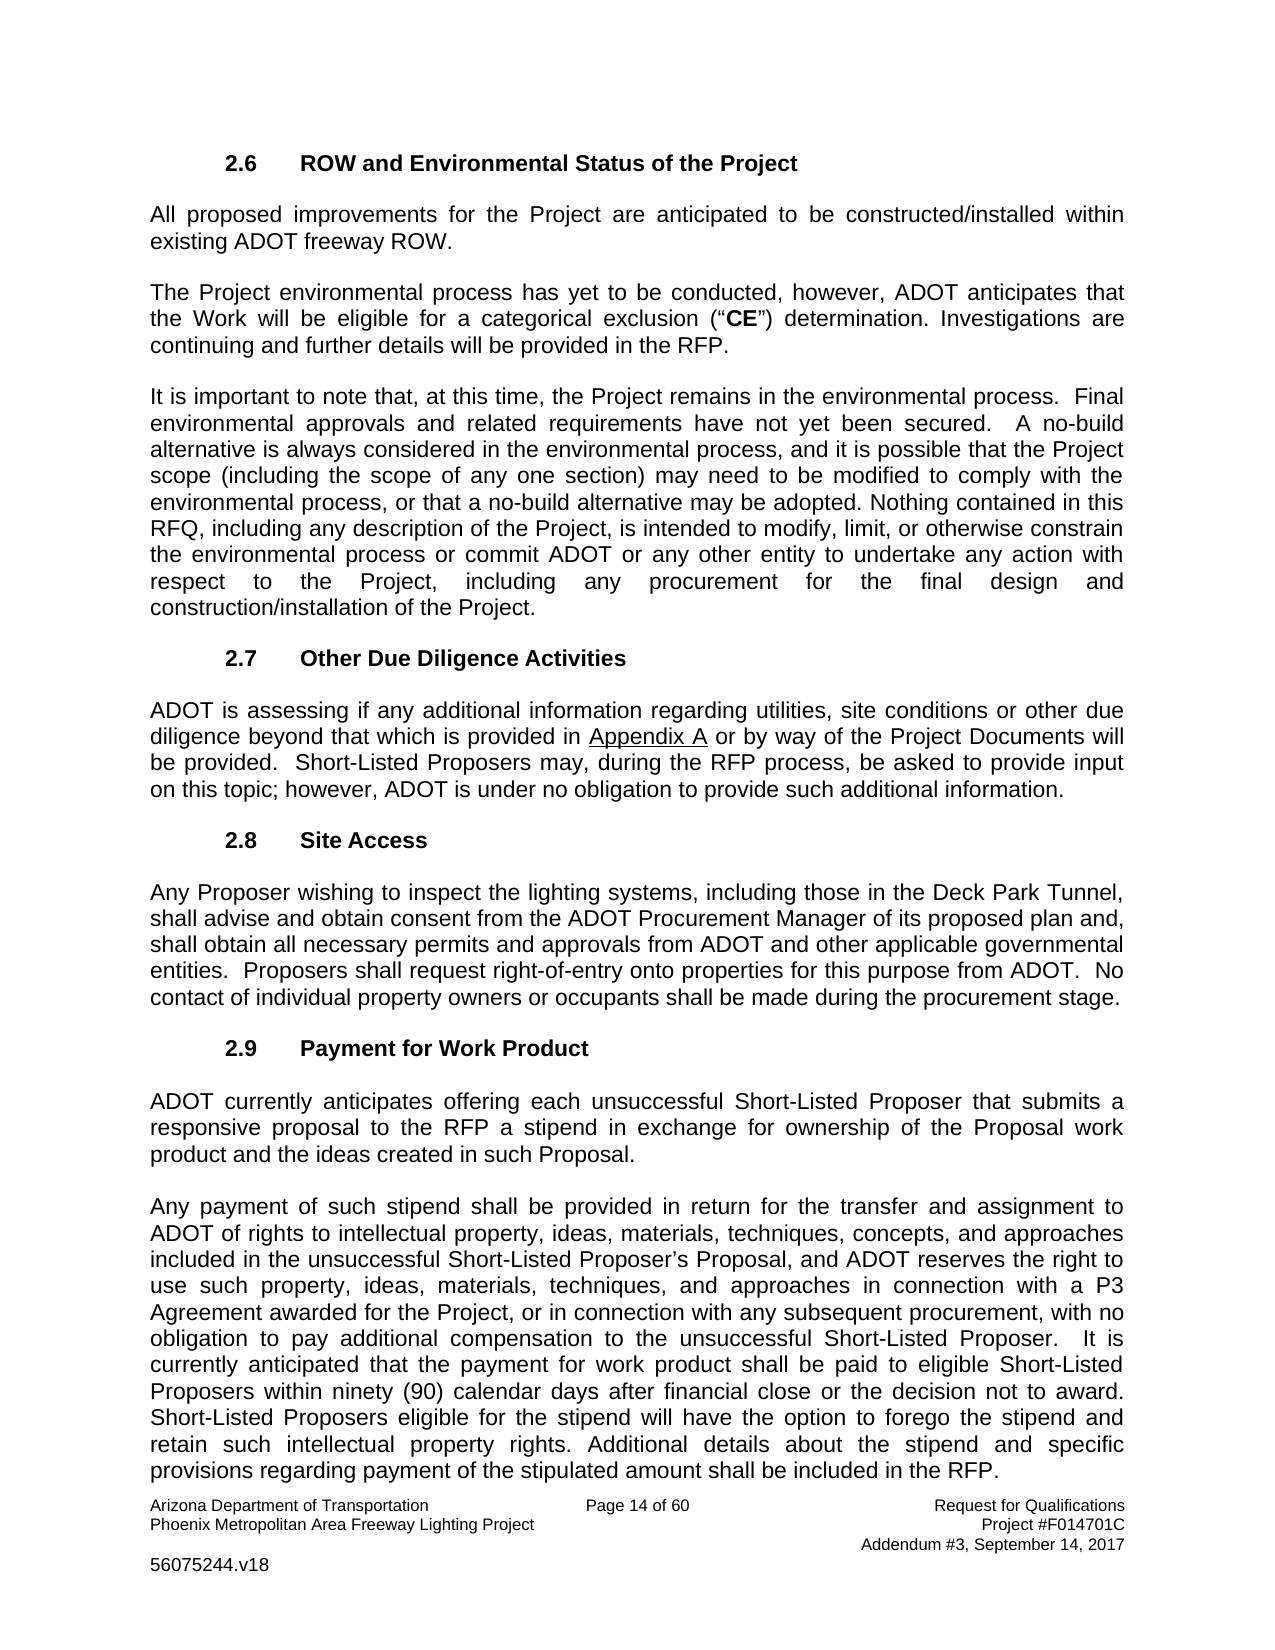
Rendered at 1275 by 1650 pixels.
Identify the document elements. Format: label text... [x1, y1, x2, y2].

subtitle Site Access [225, 827, 1125, 853]
subtitle ROW and Environmental Status of the Project [225, 150, 1125, 176]
text Any payment of such stipend shall be provided in return for the transfer and assignment to ADOT of rights to intellectual property, ideas, materials, techniques, concepts, and approaches included in the unsuccessful Short-Listed Proposer’s Proposal, and ADOT reserves the right to use such property, ideas, materials, techniques, and approaches in connection with a P3 Agreement awarded for the Project, or in connection with any subsequent procurement, with no obligation to pay additional compensation to the unsuccessful Short-Listed Proposer. It is currently anticipated that the payment for work product shall be paid to eligible Short-Listed Proposers within ninety (90) calendar days after financial close or the decision not to award. Short-Listed Proposers eligible for the stipend will have the option to forego the stipend and retain such intellectual property rights. Additional details about the stipend and specific provisions regarding payment of the stipulated amount shall be included in the RFP. [150, 1193, 1125, 1483]
text ADOT is assessing if any additional information regarding utilities, site conditions or other due diligence beyond that which is provided in Appendix A or by way of the Project Documents will be provided. Short-Listed Proposers may, during the RFP process, be asked to provide input on this topic; however, ADOT is under no obligation to provide such additional information. [150, 697, 1125, 802]
text ADOT currently anticipates offering each unsuccessful Short-Listed Proposer that submits a responsive proposal to the RFP a stipend in exchange for ownership of the Proposal work product and the ideas created in such Proposal. [150, 1088, 1125, 1167]
subtitle Other Due Diligence Activities [225, 645, 1125, 672]
text It is important to note that, at this time, the Project remains in the environmental process. Final environmental approvals and related requirements have not yet been secured. A no-build alternative is always considered in the environmental process, and it is possible that the Project scope (including the scope of any one section) may need to be modified to comply with the environmental process, or that a no-build alternative may be adopted. Nothing contained in this RFQ, including any description of the Project, is intended to modify, limit, or otherwise constrain the environmental process or commit ADOT or any other entity to undertake any action with respect to the Project, including any procurement for the final design and construction/installation of the Project. [150, 383, 1125, 620]
subtitle Payment for Work Product [225, 1035, 1125, 1062]
text Any Proposer wishing to inspect the lighting systems, including those in the Deck Park Tunnel, shall advise and obtain consent from the ADOT Procurement Manager of its proposed plan and, shall obtain all necessary permits and approvals from ADOT and other applicable governmental entities. Proposers shall request right-of-entry onto properties for this purpose from ADOT. No contact of individual property owners or occupants shall be made during the procurement stage. [150, 878, 1125, 1010]
text The Project environmental process has yet to be conducted, however, ADOT anticipates that the Work will be eligible for a categorical exclusion (“CE”) determination. Investigations are continuing and further details will be provided in the RFP. [150, 279, 1125, 358]
text All proposed improvements for the Project are anticipated to be constructed/installed within existing ADOT freeway ROW. [150, 201, 1125, 254]
